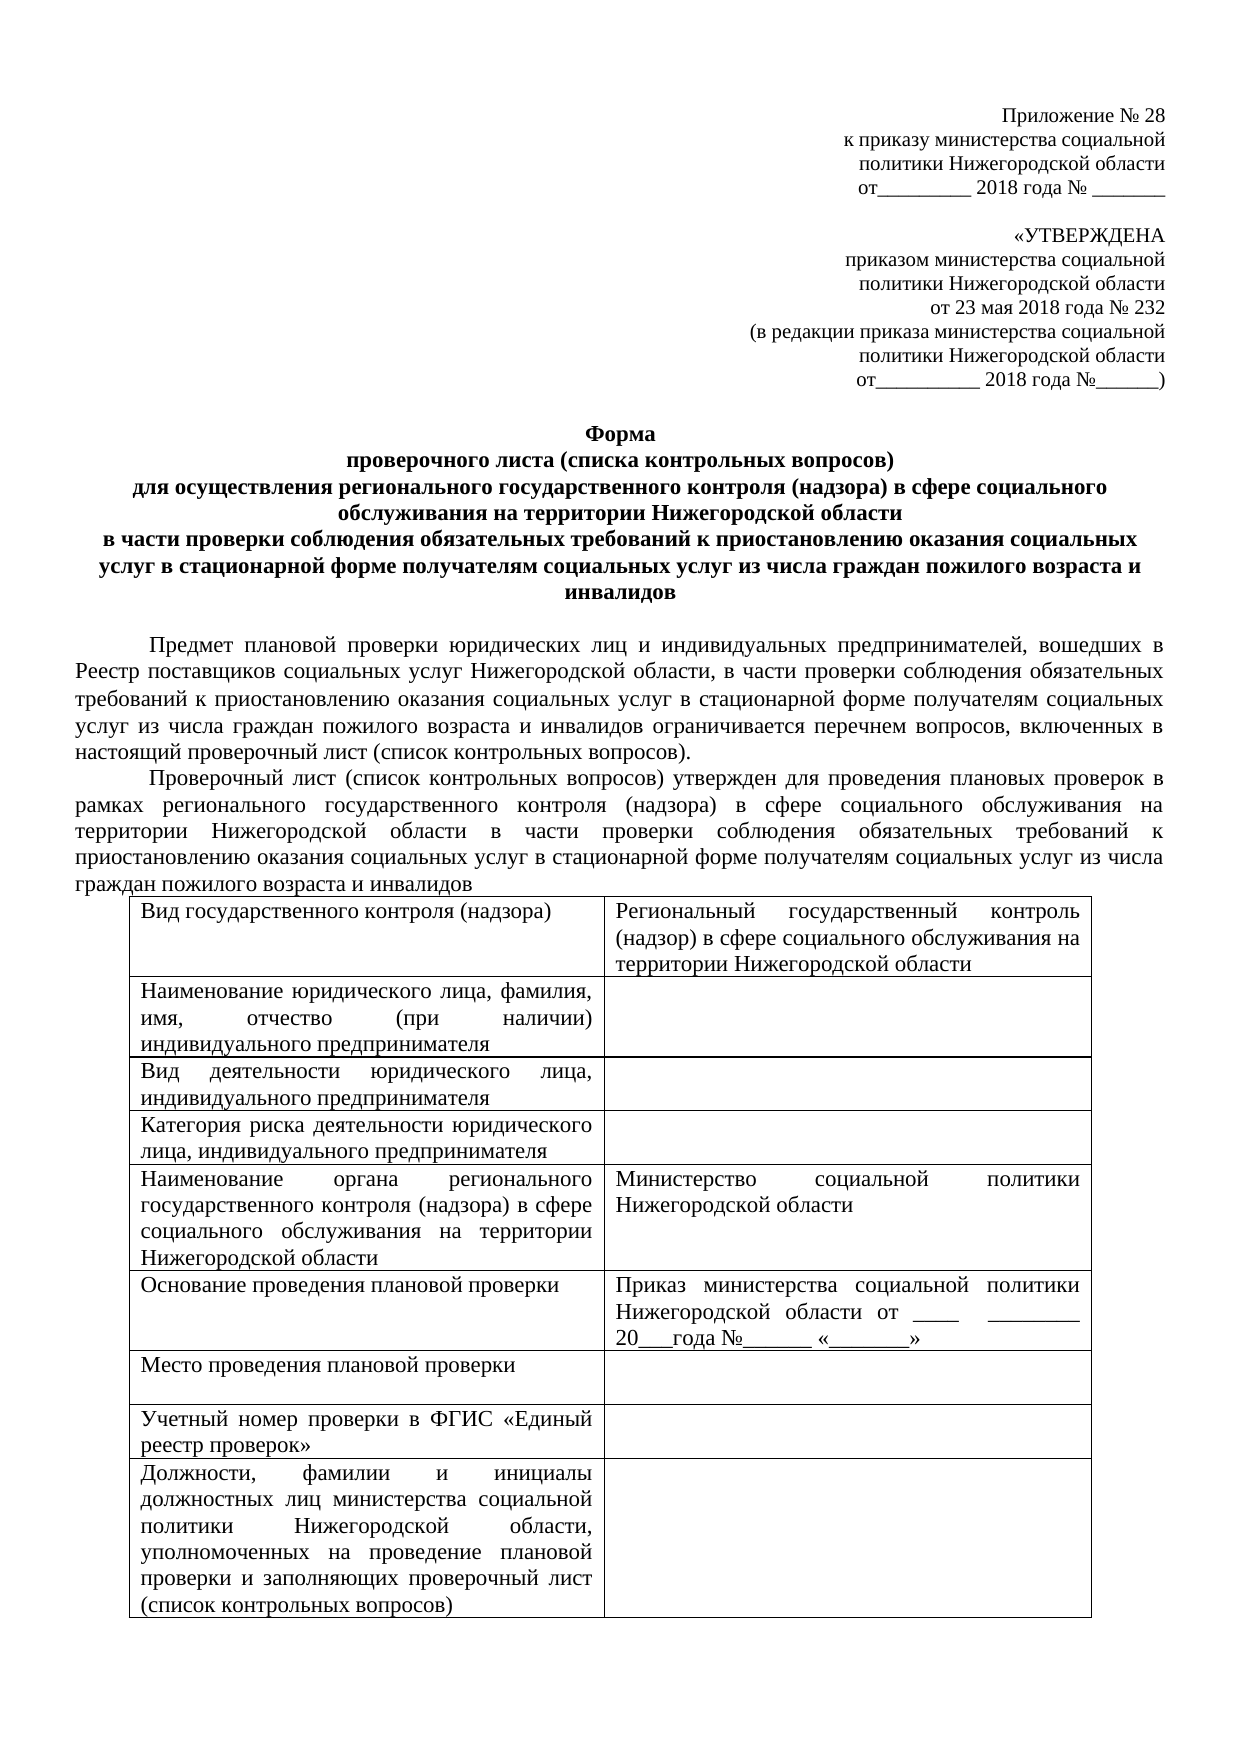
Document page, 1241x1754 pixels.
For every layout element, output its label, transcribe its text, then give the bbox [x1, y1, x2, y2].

table_cell [605, 1459, 1091, 1617]
text «УТВЕРЖДЕНА [75, 223, 1165, 247]
table_cell Учетный номер проверки в ФГИС «Единый реестр проверок» [130, 1405, 604, 1458]
text от__________ 2018 года №______) [75, 367, 1165, 391]
table_cell [605, 1405, 1091, 1458]
table_cell Министерство социальной политики Нижегородской области [605, 1165, 1091, 1270]
table_cell Место проведения плановой проверки [130, 1351, 604, 1404]
text Форма [75, 420, 1165, 446]
table_cell Вид деятельности юридического лица, индивидуального предпринимателя [130, 1058, 604, 1110]
table_header Вид государственного контроля (надзора) [130, 897, 604, 976]
table_cell [605, 1111, 1091, 1164]
text Приложение № 28 [75, 103, 1165, 127]
text от_________ 2018 года № _______ [75, 175, 1165, 199]
text приказом министерства социальной [75, 247, 1165, 271]
table_cell Приказ министерства социальной политики Нижегородской области от ____ ________ 20___года №______ «_______» [605, 1271, 1091, 1350]
table_cell Наименование органа регионального государственного контроля (надзора) в сфере социального обслуживания на территории Нижегородской области [130, 1165, 604, 1270]
text Проверочный лист (список контрольных вопросов) утвержден для проведения плановых проверок в рамках регионального государственного контроля (надзора) в сфере социального обслуживания на территории Нижегородской области в части проверки соблюдения обязательных требований к приостановлению оказания социальных услуг в стационарной форме получателям социальных услуг из числа граждан пожилого возраста и инвалидов [75, 764, 1165, 896]
table_cell Категория риска деятельности юридического лица, индивидуального предпринимателя [130, 1111, 604, 1164]
text политики Нижегородской области [75, 151, 1165, 175]
text Предмет плановой проверки юридических лиц и индивидуальных предпринимателей, вошедших в Реестр поставщиков социальных услуг Нижегородской области, в части проверки соблюдения обязательных требований к приостановлению оказания социальных услуг в стационарной форме получателям социальных услуг из числа граждан пожилого возраста и инвалидов ограничивается перечнем вопросов, включенных в настоящий проверочный лист (список контрольных вопросов). [75, 631, 1165, 764]
table_cell [605, 1351, 1091, 1404]
text к приказу министерства социальной [75, 127, 1165, 151]
table_cell Наименование юридического лица, фамилия, имя, отчество (при наличии) индивидуального предпринимателя [130, 977, 604, 1056]
text (в редакции приказа министерства социальной [75, 319, 1165, 343]
table_cell [605, 977, 1091, 1056]
text от 23 мая 2018 года № 232 [75, 295, 1165, 319]
text политики Нижегородской области [75, 343, 1165, 367]
table_cell Должности, фамилии и инициалы должностных лиц министерства социальной политики Нижегородской области, уполномоченных на проведение плановой проверки и заполняющих проверочный лист (список контрольных вопросов) [130, 1459, 604, 1617]
text в части проверки соблюдения обязательных требований к приостановлению оказания социальных услуг в стационарной форме получателям социальных услуг из числа граждан пожилого возраста и инвалидов [75, 526, 1165, 604]
text для осуществления регионального государственного контроля (надзора) в сфере социального обслуживания на территории Нижегородской области [75, 473, 1165, 526]
table_header Региональный государственный контроль (надзор) в сфере социального обслуживания на территории Нижегородской области [605, 897, 1091, 976]
text проверочного листа (списка контрольных вопросов) [75, 446, 1165, 473]
text политики Нижегородской области [75, 271, 1165, 295]
table_cell Основание проведения плановой проверки [130, 1271, 604, 1350]
table_cell [605, 1058, 1091, 1110]
